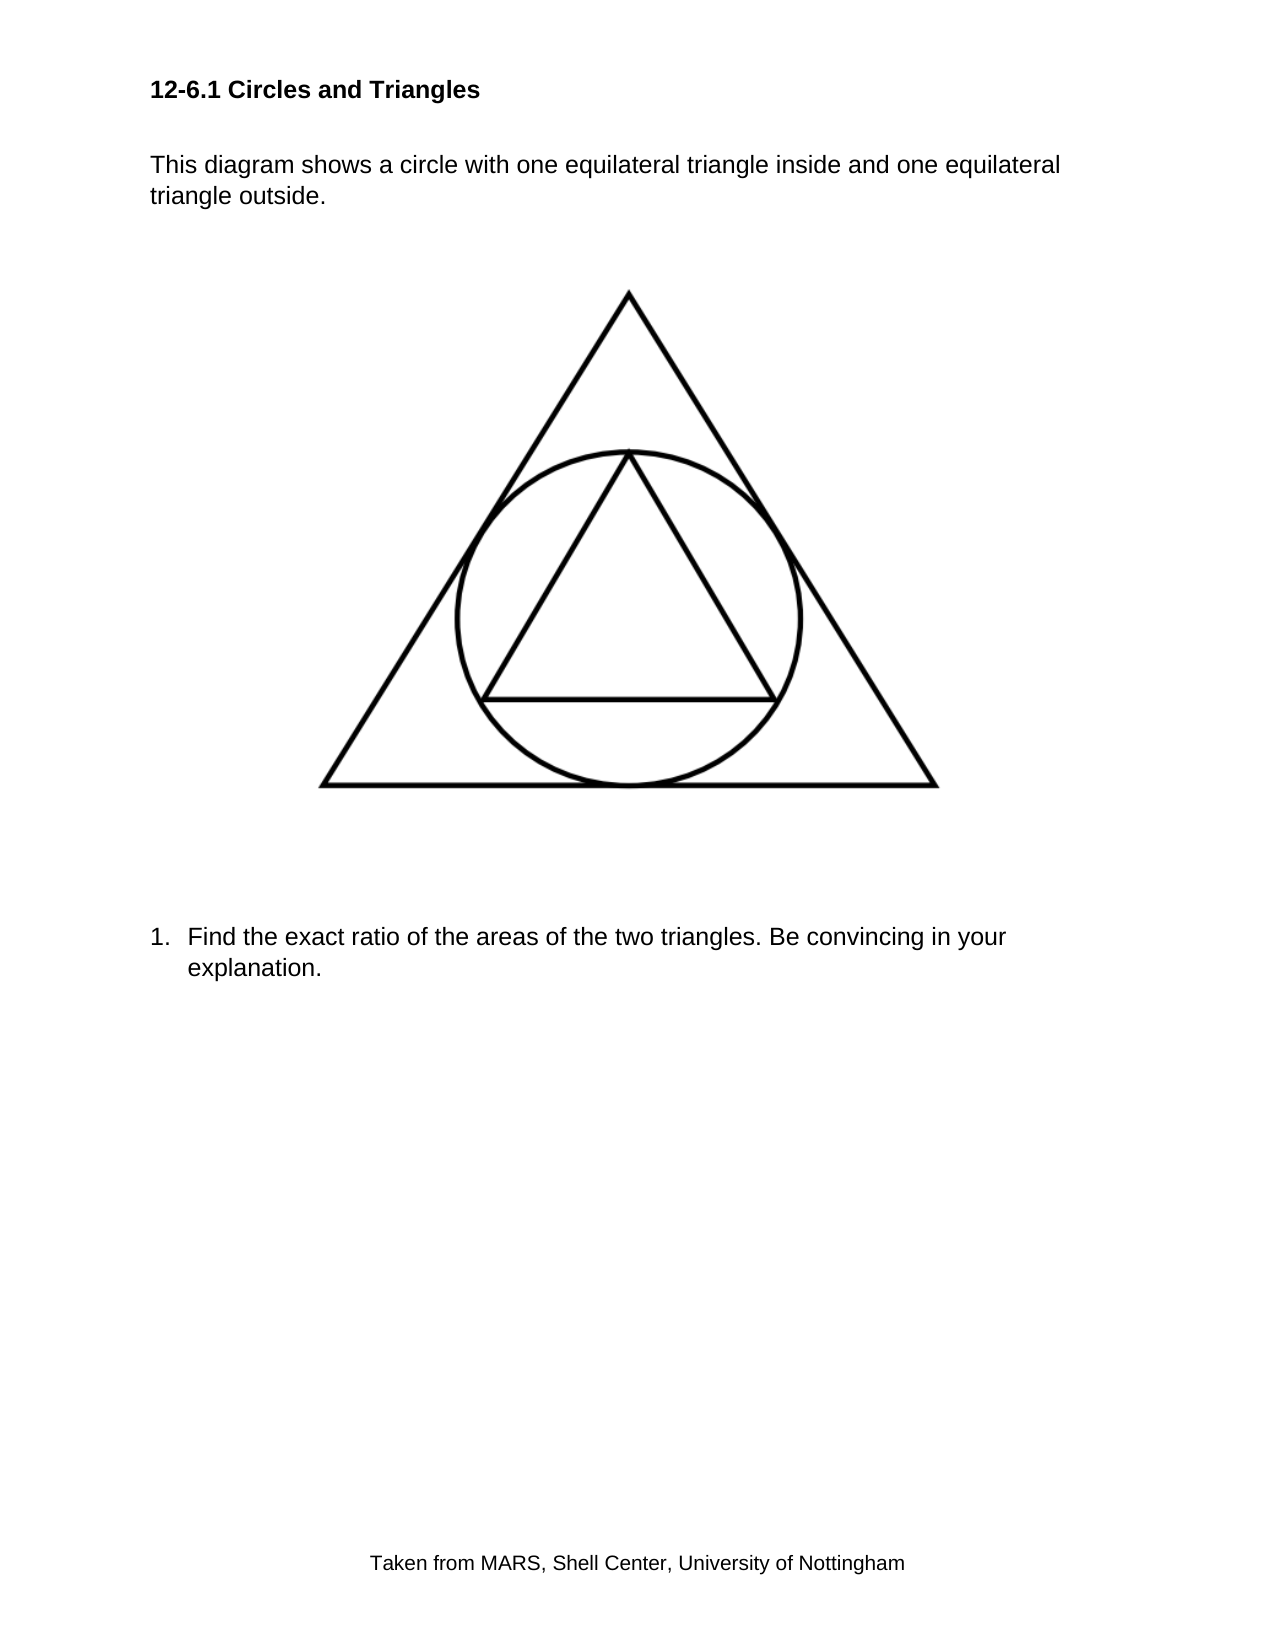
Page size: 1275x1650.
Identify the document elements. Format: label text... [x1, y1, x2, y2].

list Find the exact ratio of the areas of the two triangles. Be convincing in your explanation. [150, 922, 1125, 982]
picture [305, 276, 970, 808]
text This diagram shows a circle with one equilateral triangle inside and one equilateral triangle outside. [150, 150, 1125, 210]
